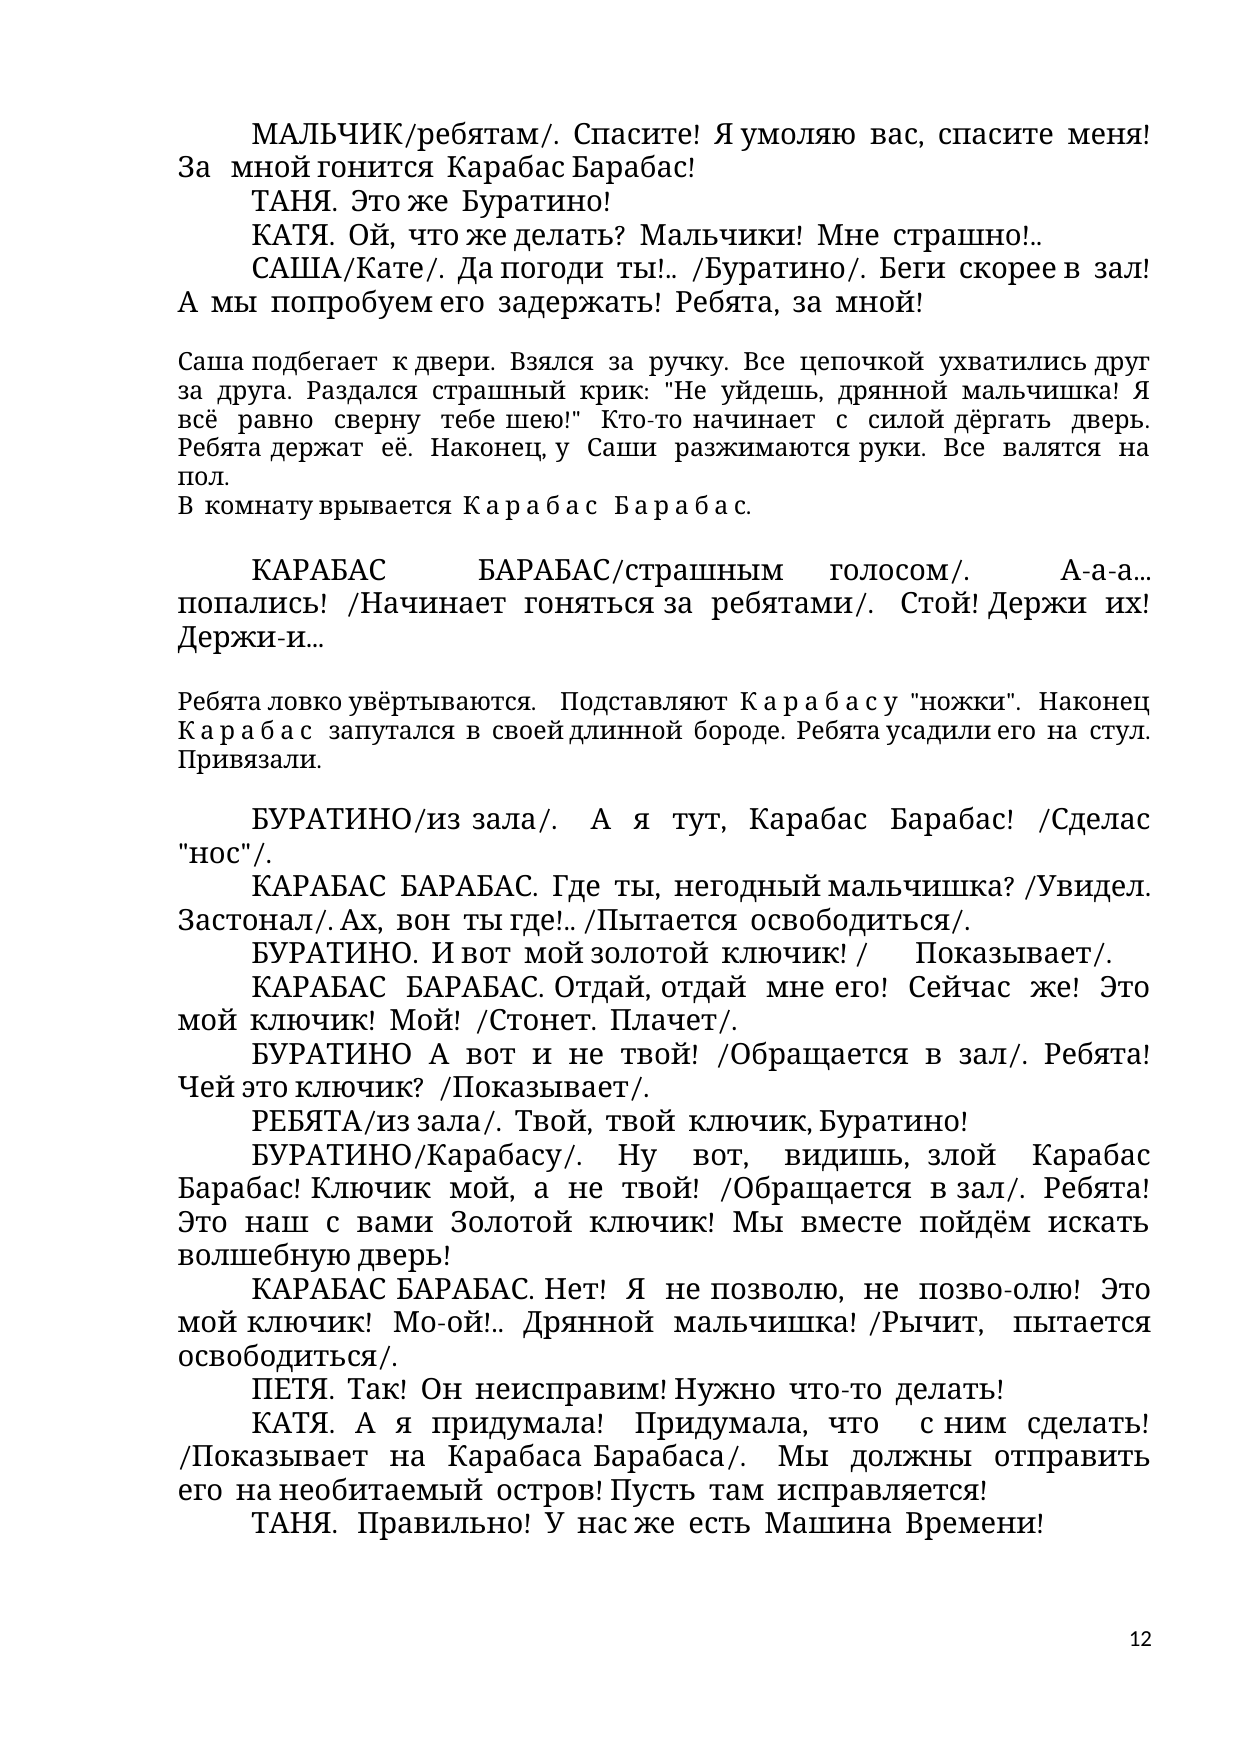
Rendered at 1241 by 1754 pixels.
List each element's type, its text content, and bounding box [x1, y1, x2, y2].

text БУРАТИНО/из зала/. А я тут, Карабас Барабас! /Сделас "нос"/. [177, 803, 1152, 870]
text ПЕТЯ. Так! Он неисправим! Нужно что-то делать! [177, 1373, 1152, 1407]
text БУРАТИНО/Карабасу/. Ну вот, видишь, злой Карабас Барабас! Ключик мой, а не твой! /Обращается в зал/. Ребята! Это наш с вами Золотой ключик! Мы вместе пойдём искать волшебную дверь! [177, 1139, 1152, 1273]
text КАРАБАС БАРАБАС. Нет! Я не позволю, не позво-олю! Это мой ключик! Мо-ой!.. Дрянной мальчишка! /Рычит, пытается освободиться/. [177, 1273, 1152, 1373]
text КАРАБАС БАРАБАС/страшным голосом/. А-а-а... попались! /Начинает гоняться за ребятами/. Стой! Держи их! Держи-и... [177, 554, 1152, 655]
text РЕБЯТА/из зала/. Твой, твой ключик, Буратино! [177, 1105, 1152, 1139]
text КАРАБАС БАРАБАС. Отдай, отдай мне его! Сейчас же! Это мой ключик! Мой! /Стонет. Плачет/. [177, 971, 1152, 1038]
text КАТЯ. А я придумала! Придумала, что с ним сделать! /Показывает на Карабаса Барабаса/. Мы должны отправить его на необитаемый остров! Пусть там исправляется! [177, 1407, 1152, 1508]
text В комнату врывается К а р а б а с Б а р а б а с. [177, 492, 1152, 521]
text БУРАТИНО А вот и не твой! /Обращается в зал/. Ребята! Чей это ключик? /Показывает/. [177, 1038, 1152, 1105]
text ТАНЯ. Правильно! У нас же есть Машина Времени! [177, 1508, 1152, 1541]
text БУРАТИНО. И вот мой золотой ключик! / Показывает/. [177, 937, 1152, 971]
text КАТЯ. Ой, что же делать? Мальчики! Мне страшно!.. [177, 219, 1152, 252]
text ТАНЯ. Это же Буратино! [177, 185, 1152, 219]
text САША/Кате/. Да погоди ты!.. /Буратино/. Беги скорее в зал! А мы попробуем его задержать! Ребята, за мной! [177, 252, 1152, 319]
text Саша подбегает к двери. Взялся за ручку. Все цепочкой ухватились друг за друга. Раздался страшный крик: "Не уйдешь, дрянной мальчишка! Я всё равно сверну тебе шею!" Кто-то начинает с силой дёргать дверь. Ребята держат её. Наконец, у Саши разжимаются руки. Все валятся на пол. [177, 348, 1152, 492]
text КАРАБАС БАРАБАС. Где ты, негодный мальчишка? /Увидел. Застонал/. Ах, вон ты где!.. /Пытается освободиться/. [177, 870, 1152, 937]
text Ребята ловко увёртываются. Подставляют К а р а б а с у "ножки". Наконец К а р а б а с запутался в своей длинной бороде. Ребята усадили его на стул. Привязали. [177, 688, 1152, 774]
text МАЛЬЧИК/ребятам/. Спасите! Я умоляю вас, спасите меня! За мной гонится Карабас Барабас! [177, 118, 1152, 185]
